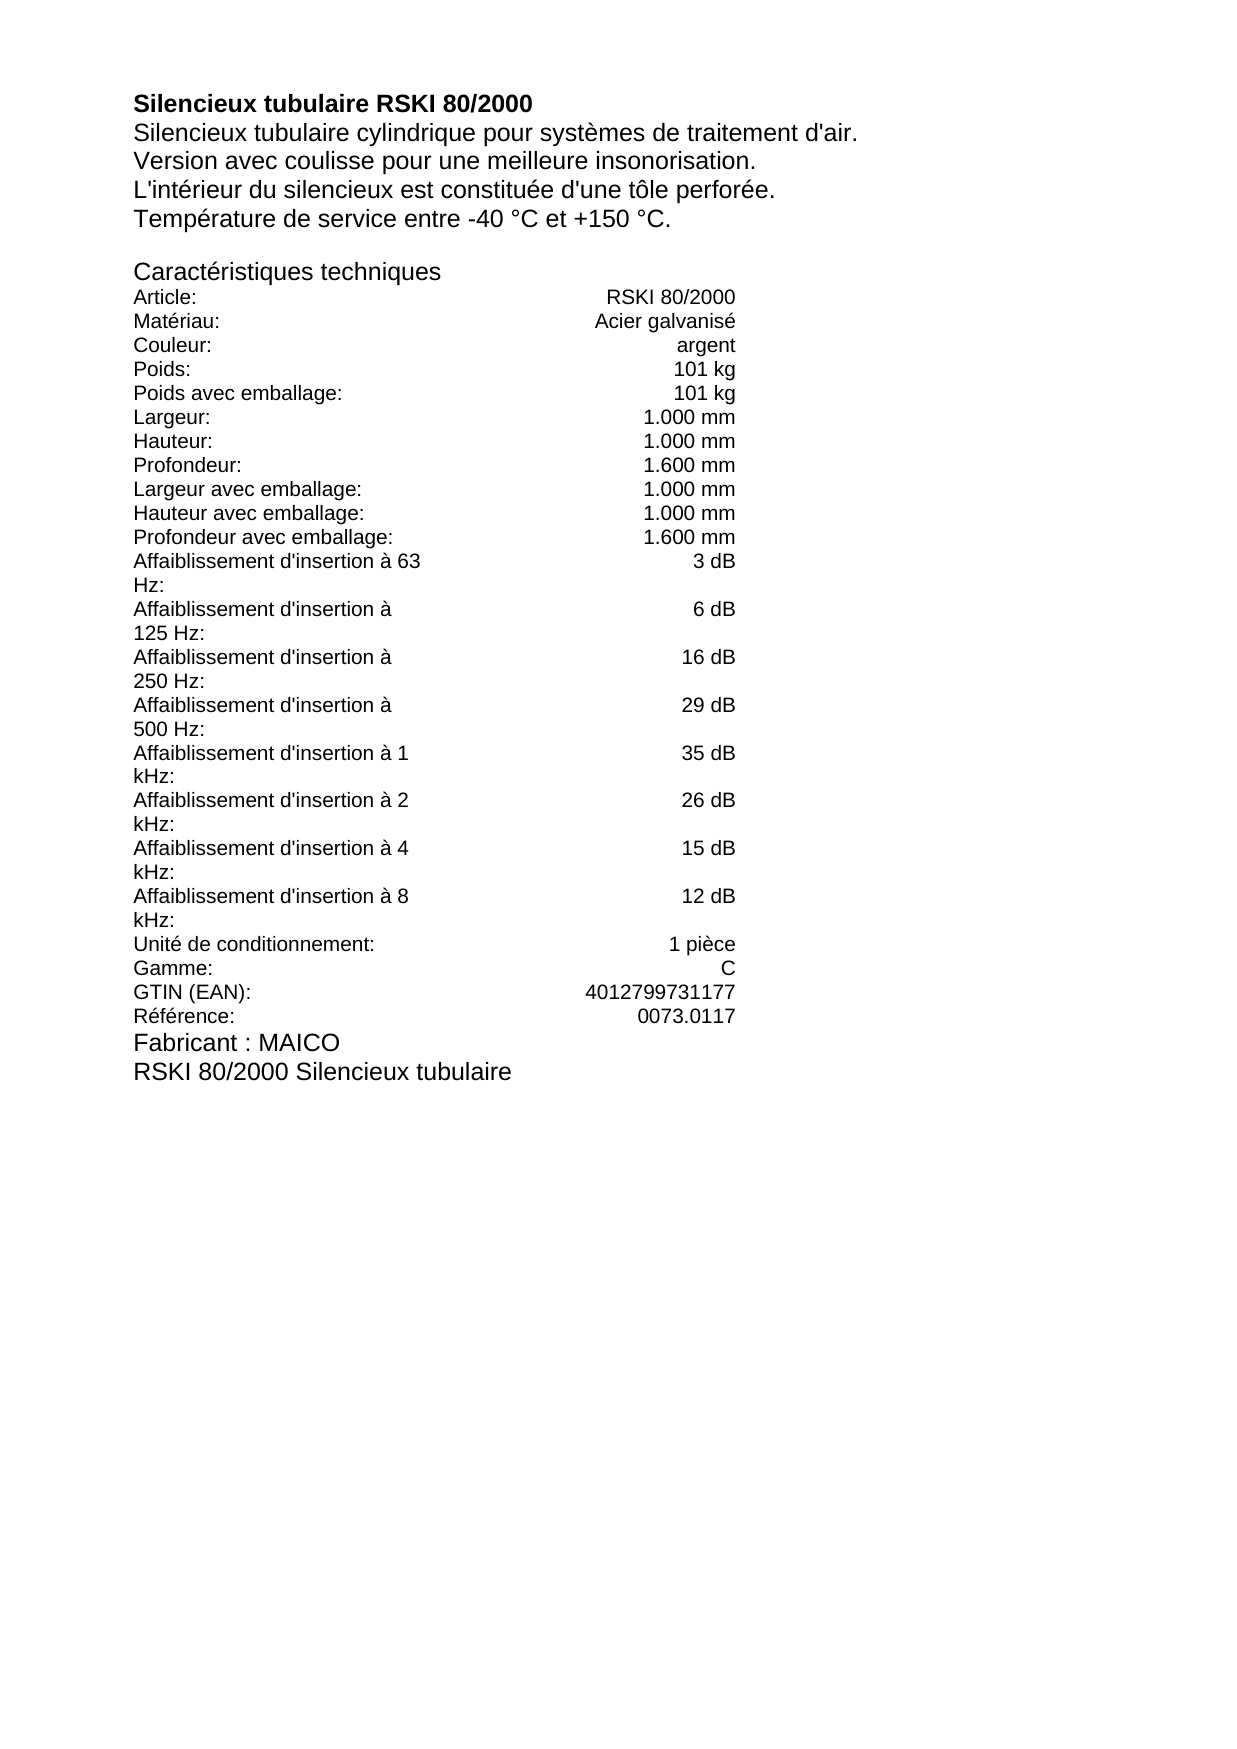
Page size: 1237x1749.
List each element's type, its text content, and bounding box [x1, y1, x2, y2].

text Caractéristiques techniques [133, 256, 1148, 285]
table_cell Hauteur: [122, 429, 434, 453]
table_cell 101 kg [434, 357, 747, 381]
table_cell 6 dB [434, 597, 747, 644]
table_cell Unité de conditionnement: [122, 932, 434, 956]
table_cell 35 dB [434, 740, 747, 788]
table_cell 12 dB [434, 884, 747, 932]
table_cell GTIN (EAN): [122, 980, 434, 1004]
text Fabricant : MAICO [133, 1028, 1148, 1057]
table_cell 1.000 mm [434, 429, 747, 453]
table_cell 1.000 mm [434, 405, 747, 429]
table_header RSKI 80/2000 [434, 285, 747, 309]
table_cell Affaiblissement d'insertion à 8 kHz: [122, 884, 434, 932]
table_cell Poids avec emballage: [122, 381, 434, 405]
table_cell 15 dB [434, 836, 747, 884]
table_cell Affaiblissement d'insertion à 500 Hz: [122, 693, 434, 740]
table_cell Affaiblissement d'insertion à 4 kHz: [122, 836, 434, 884]
table_cell Largeur avec emballage: [122, 477, 434, 501]
text RSKI 80/2000 Silencieux tubulaire [133, 1057, 1148, 1085]
table_cell Référence: [122, 1004, 434, 1028]
text Silencieux tubulaire cylindrique pour systèmes de traitement d'air. [133, 117, 1148, 146]
text Version avec coulisse pour une meilleure insonorisation. [133, 146, 1148, 175]
table_cell Largeur: [122, 405, 434, 429]
table_cell 16 dB [434, 645, 747, 692]
table_cell 4012799731177 [434, 980, 747, 1004]
table_cell Affaiblissement d'insertion à 1 kHz: [122, 740, 434, 788]
table_header Article: [122, 285, 434, 309]
table_cell C [434, 956, 747, 980]
table_cell argent [434, 333, 747, 357]
table_cell 3 dB [434, 549, 747, 597]
text L'intérieur du silencieux est constituée d'une tôle perforée. [133, 175, 1148, 204]
table_cell Hauteur avec emballage: [122, 501, 434, 525]
table_cell Gamme: [122, 956, 434, 980]
table_cell Affaiblissement d'insertion à 2 kHz: [122, 788, 434, 836]
table_cell Profondeur avec emballage: [122, 525, 434, 549]
text Silencieux tubulaire RSKI 80/2000 [133, 89, 1148, 117]
table_cell Affaiblissement d'insertion à 250 Hz: [122, 645, 434, 692]
table_cell Acier galvanisé [434, 309, 747, 333]
table_cell 0073.0117 [434, 1004, 747, 1028]
table_cell 101 kg [434, 381, 747, 405]
table_cell Poids: [122, 357, 434, 381]
table_cell 1.600 mm [434, 525, 747, 549]
table_cell Profondeur: [122, 453, 434, 477]
table_cell 1.000 mm [434, 501, 747, 525]
table_cell 26 dB [434, 788, 747, 836]
text Température de service entre -40 °C et +150 °C. [133, 204, 1148, 232]
table_cell 1.600 mm [434, 453, 747, 477]
table_cell 1.000 mm [434, 477, 747, 501]
table_cell Couleur: [122, 333, 434, 357]
table_cell Affaiblissement d'insertion à 125 Hz: [122, 597, 434, 644]
table_cell Matériau: [122, 309, 434, 333]
table_cell 29 dB [434, 693, 747, 740]
table_cell 1 pièce [434, 932, 747, 956]
table_cell Affaiblissement d'insertion à 63 Hz: [122, 549, 434, 597]
